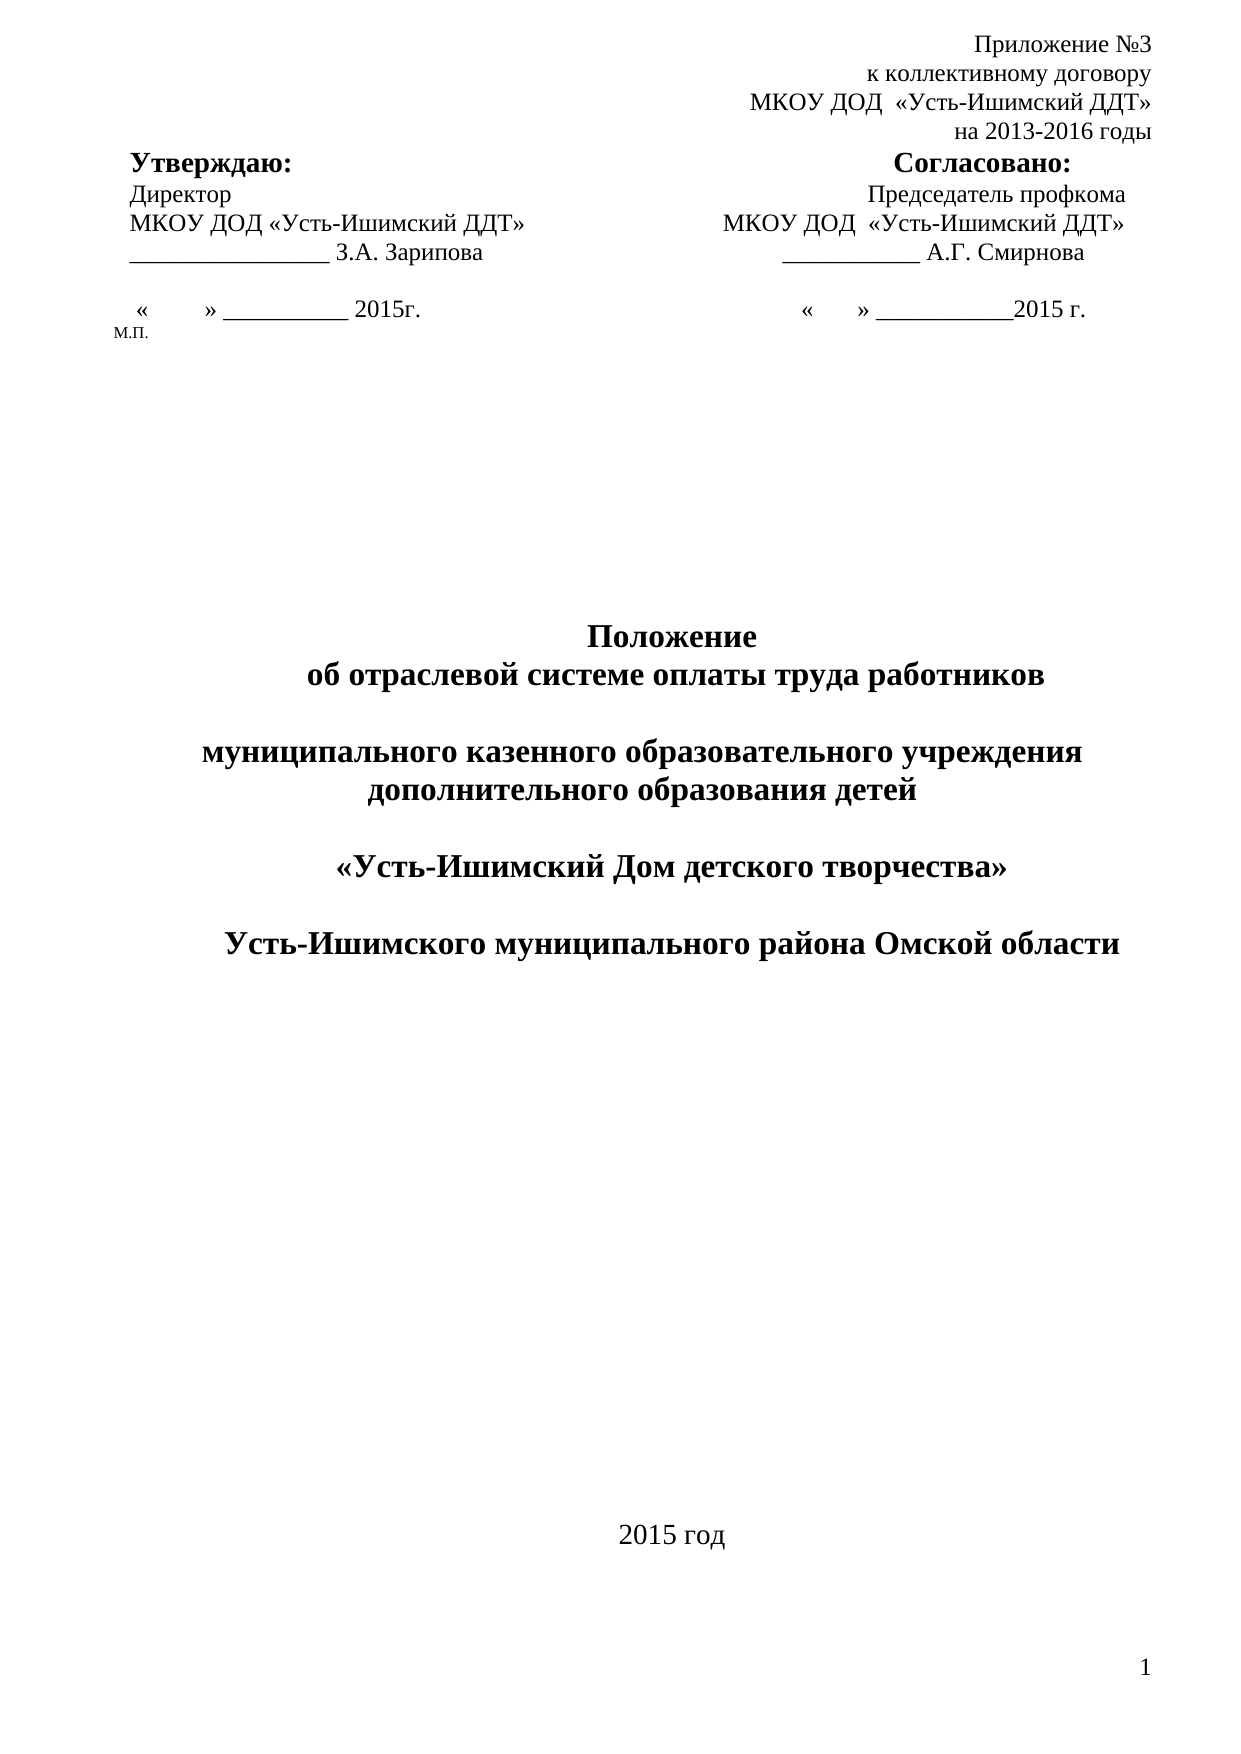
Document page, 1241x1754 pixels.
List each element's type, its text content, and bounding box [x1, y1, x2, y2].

text к коллективному договору [118, 58, 1152, 87]
text Приложение №3 [118, 29, 1152, 58]
text «Усть-Ишимский Дом детского творчества» [118, 846, 1152, 885]
text Усть-Ишимского муниципального района Омской области [118, 923, 1152, 961]
text муниципального казенного образовательного учреждения [118, 731, 1152, 770]
text 2015 год [118, 1517, 1152, 1551]
table_header Утверждаю: Директор МКОУ ДОД «Усть-Ишимский ДДТ» ________________ З.А. Зарипова « » __________ 2015г. М.П. [103, 146, 630, 381]
text Положение [118, 616, 1152, 655]
table_header Согласовано: Председатель профкома МКОУ ДОД «Усть-Ишимский ДДТ» ___________ А.Г. Смирнова « » ___________2015 г. [631, 146, 1137, 381]
text МКОУ ДОД «Усть-Ишимский ДДТ» [118, 87, 1152, 116]
text об отраслевой системе оплаты труда работников [118, 655, 1152, 693]
text на 2013-2016 годы [118, 116, 1152, 144]
text дополнительного образования детей [118, 770, 1152, 808]
